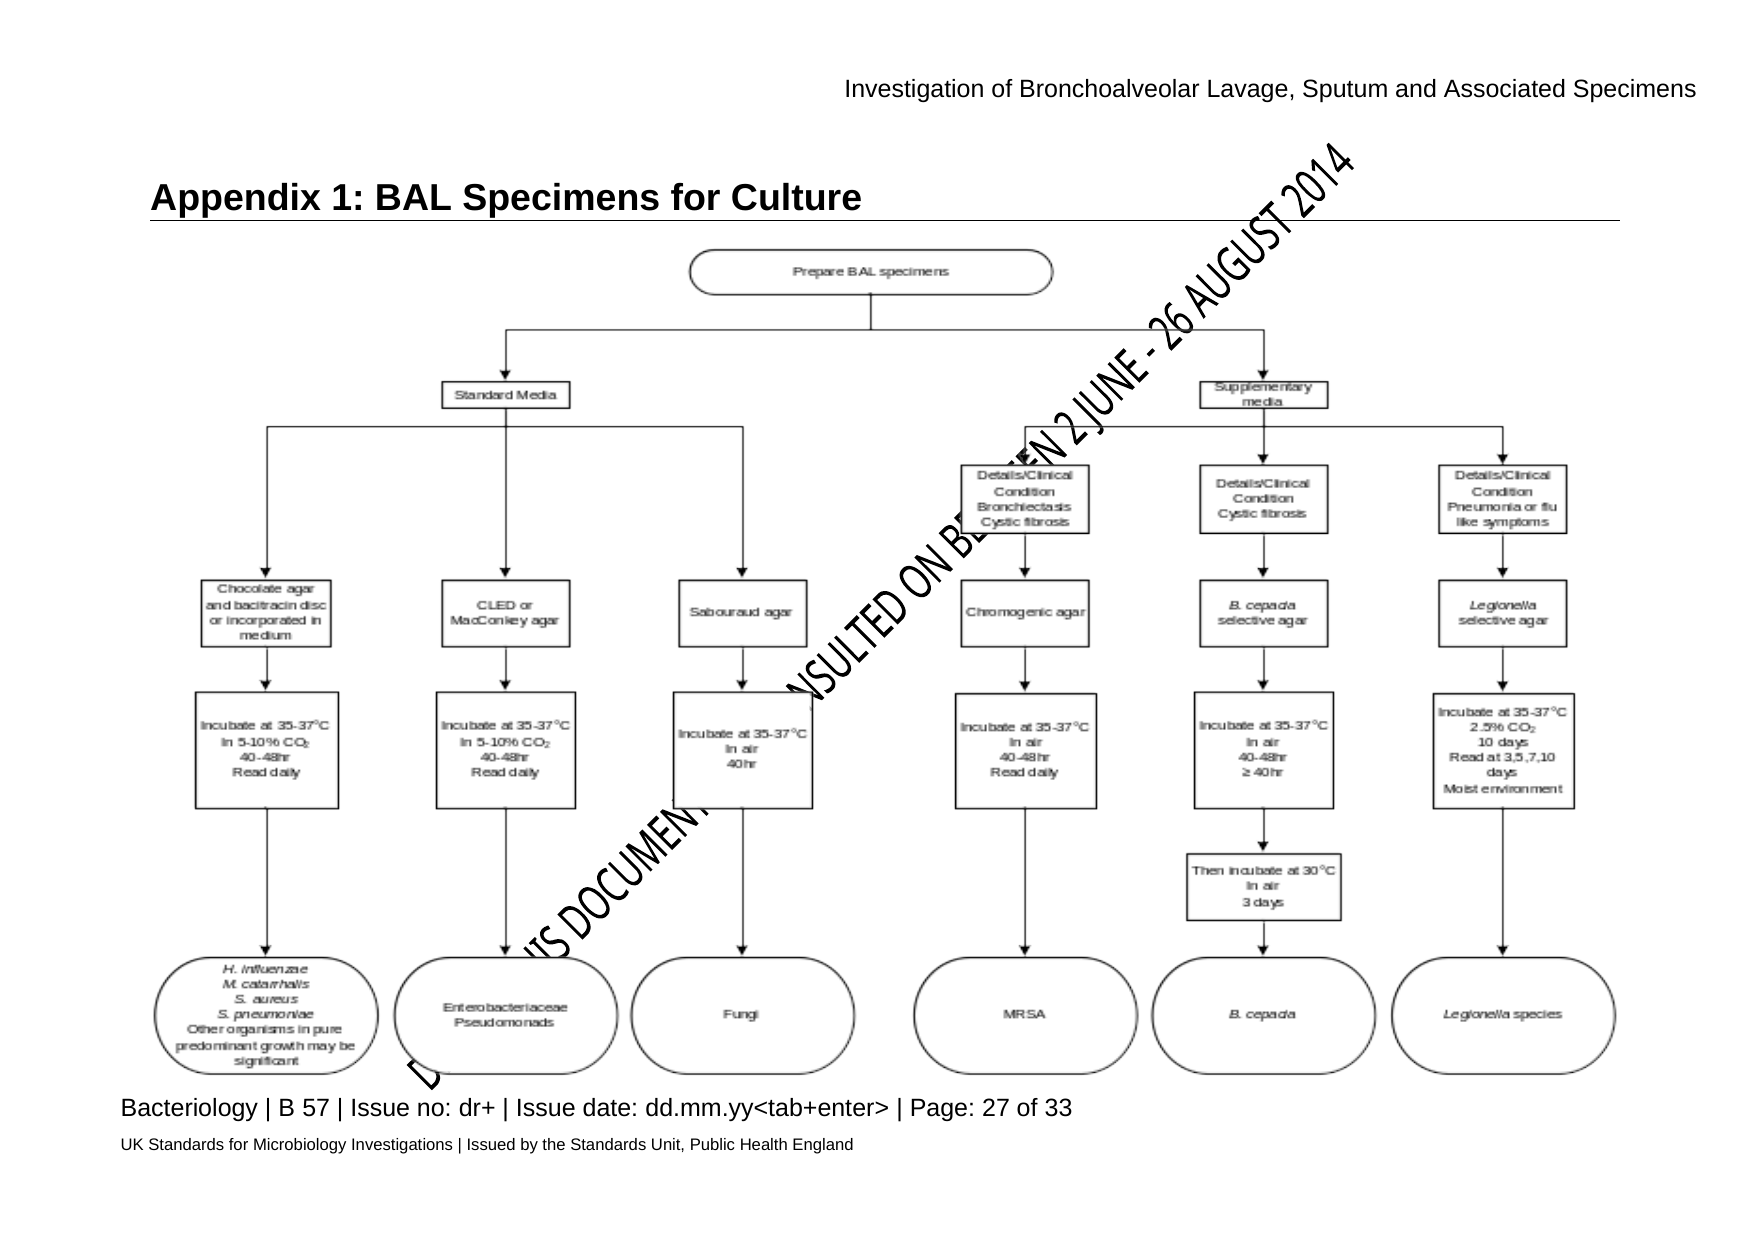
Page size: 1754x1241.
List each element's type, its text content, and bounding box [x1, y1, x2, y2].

subtitle Appendix 1: BAL Specimens for Culture [150, 175, 1620, 220]
